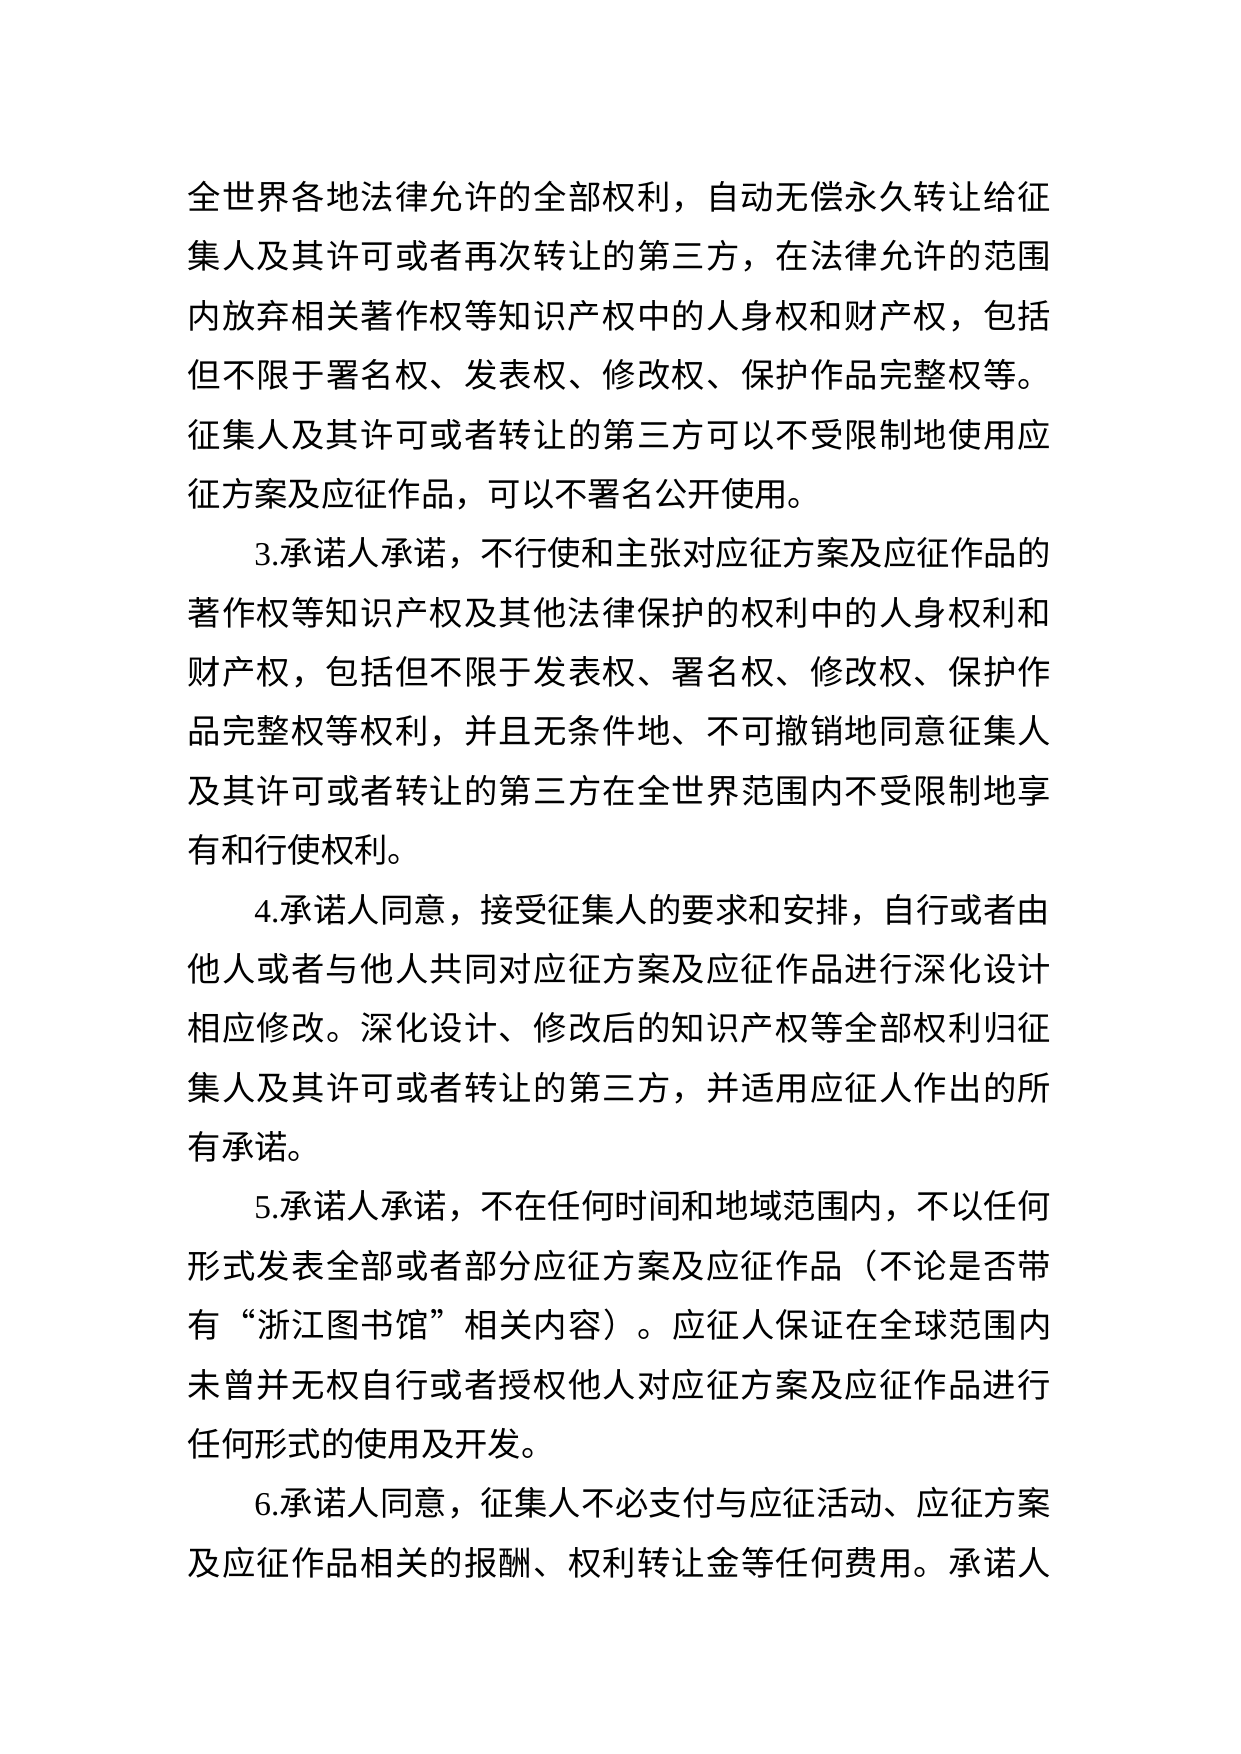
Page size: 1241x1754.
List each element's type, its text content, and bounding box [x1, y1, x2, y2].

text 3.承诺人承诺，不行使和主张对应征方案及应征作品的著作权等知识产权及其他法律保护的权利中的人身权利和财产权，包括但不限于发表权、署名权、修改权、保护作品完整权等权利，并且无条件地、不可撤销地同意征集人及其许可或者转让的第三方在全世界范围内不受限制地享有和行使权利。 [187, 518, 1053, 874]
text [187, 1468, 1053, 1587]
text 5.承诺人承诺，不在任何时间和地域范围内，不以任何形式发表全部或者部分应征方案及应征作品（不论是否带有“浙江图书馆”相关内容）。应征人保证在全球范围内未曾并无权自行或者授权他人对应征方案及应征作品进行任何形式的使用及开发。 [187, 1171, 1053, 1468]
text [187, 162, 1053, 518]
text 4.承诺人同意，接受征集人的要求和安排，自行或者由他人或者与他人共同对应征方案及应征作品进行深化设计、相应修改。深化设计、修改后的知识产权等全部权利归征集人及其许可或者转让的第三方，并适用应征人作出的所有承诺。 [187, 874, 1053, 1171]
